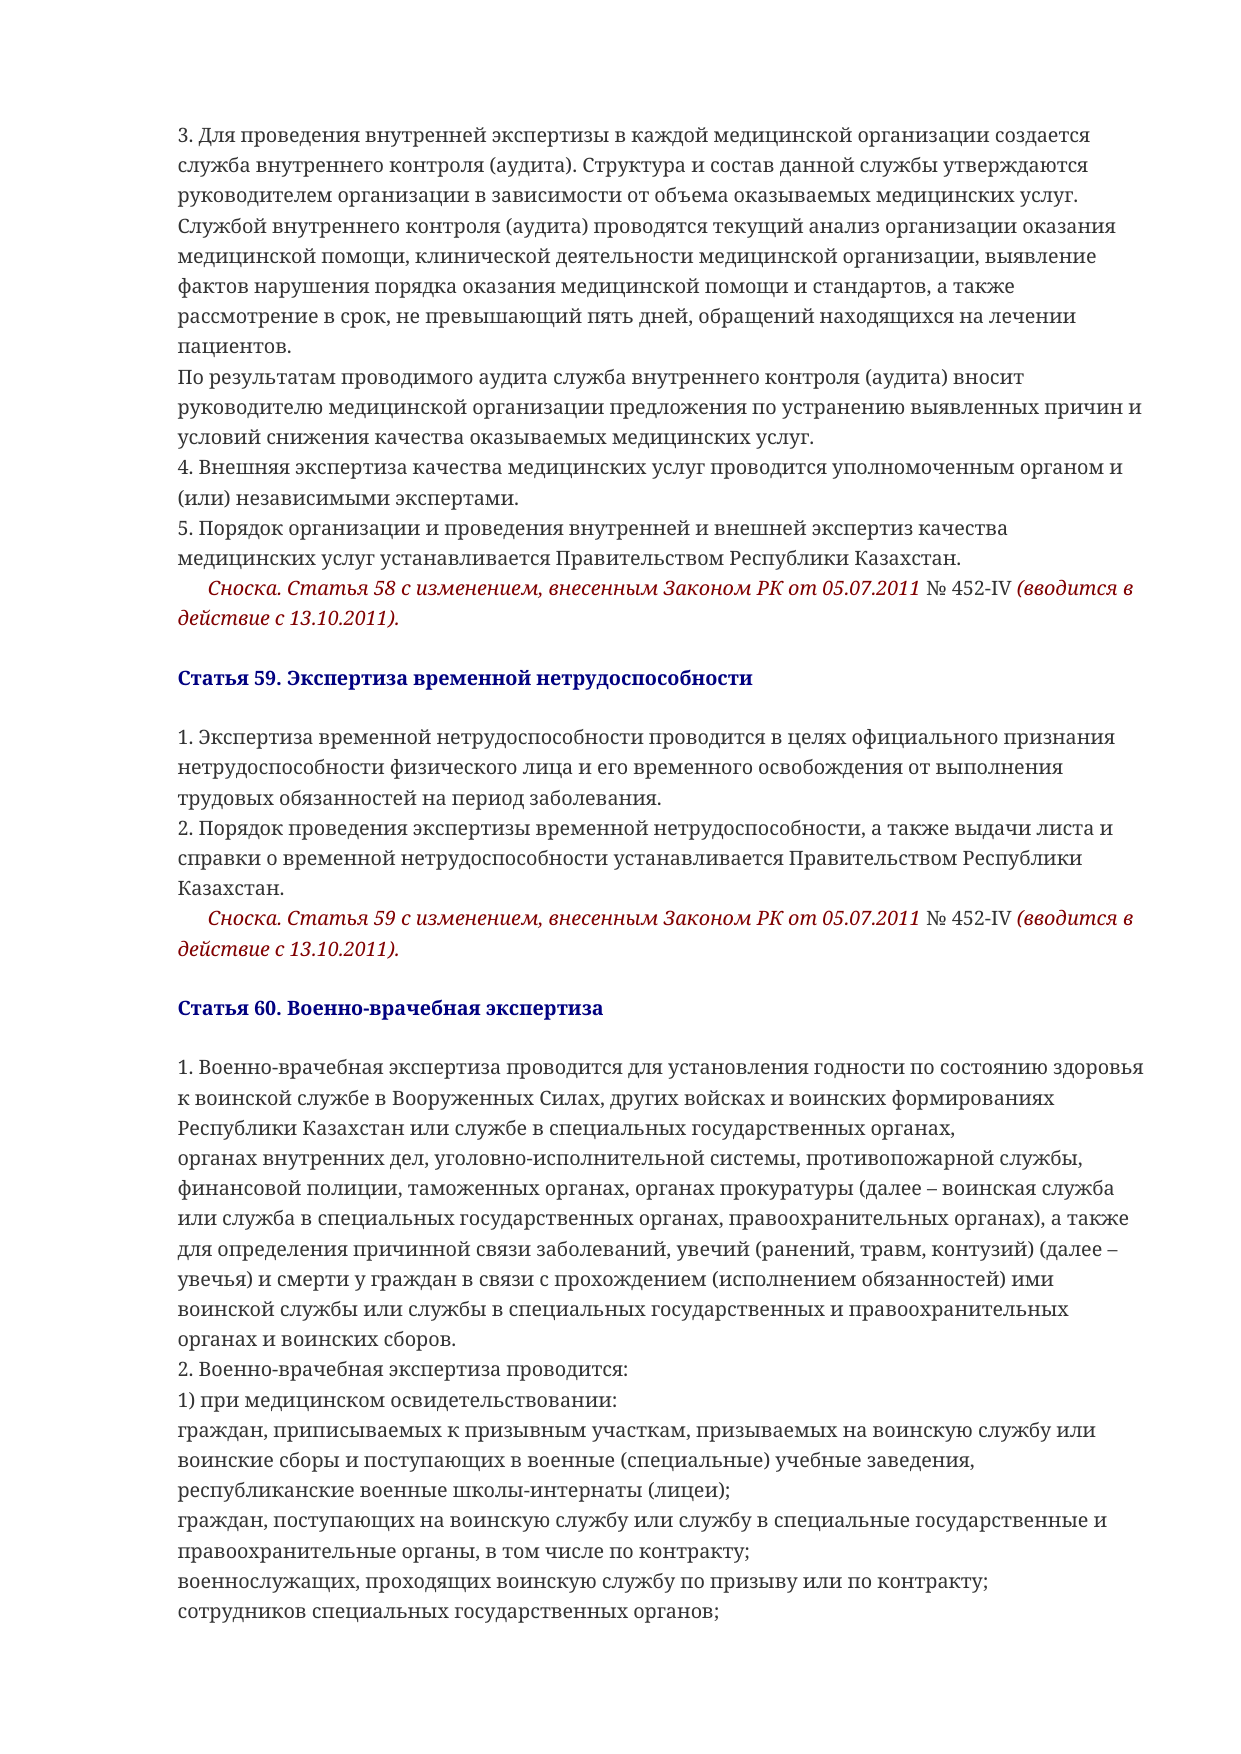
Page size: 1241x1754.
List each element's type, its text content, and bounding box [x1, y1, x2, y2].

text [177, 1050, 1152, 1624]
text Статья 60. Военно-врачебная экспертиза [177, 991, 1152, 1021]
text Статья 59. Экспертиза временной нетрудоспособности [177, 661, 1152, 691]
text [177, 118, 1152, 632]
text 1. Экспертиза временной нетрудоспособности проводится в целях официального признания нетрудоспособности физического лица и его временного освобождения от выполнения трудовых обязанностей на период заболевания. 2. Порядок проведения экспертизы временной нетрудоспособности, а также выдачи листа и справки о временной нетрудоспособности устанавливается Правительством Республики Казахстан. Сноска. Статья 59 с изменением, внесенным Законом РК от 05.07.2011 № 452-IV (вводится в действие с 13.10.2011). [177, 720, 1152, 962]
